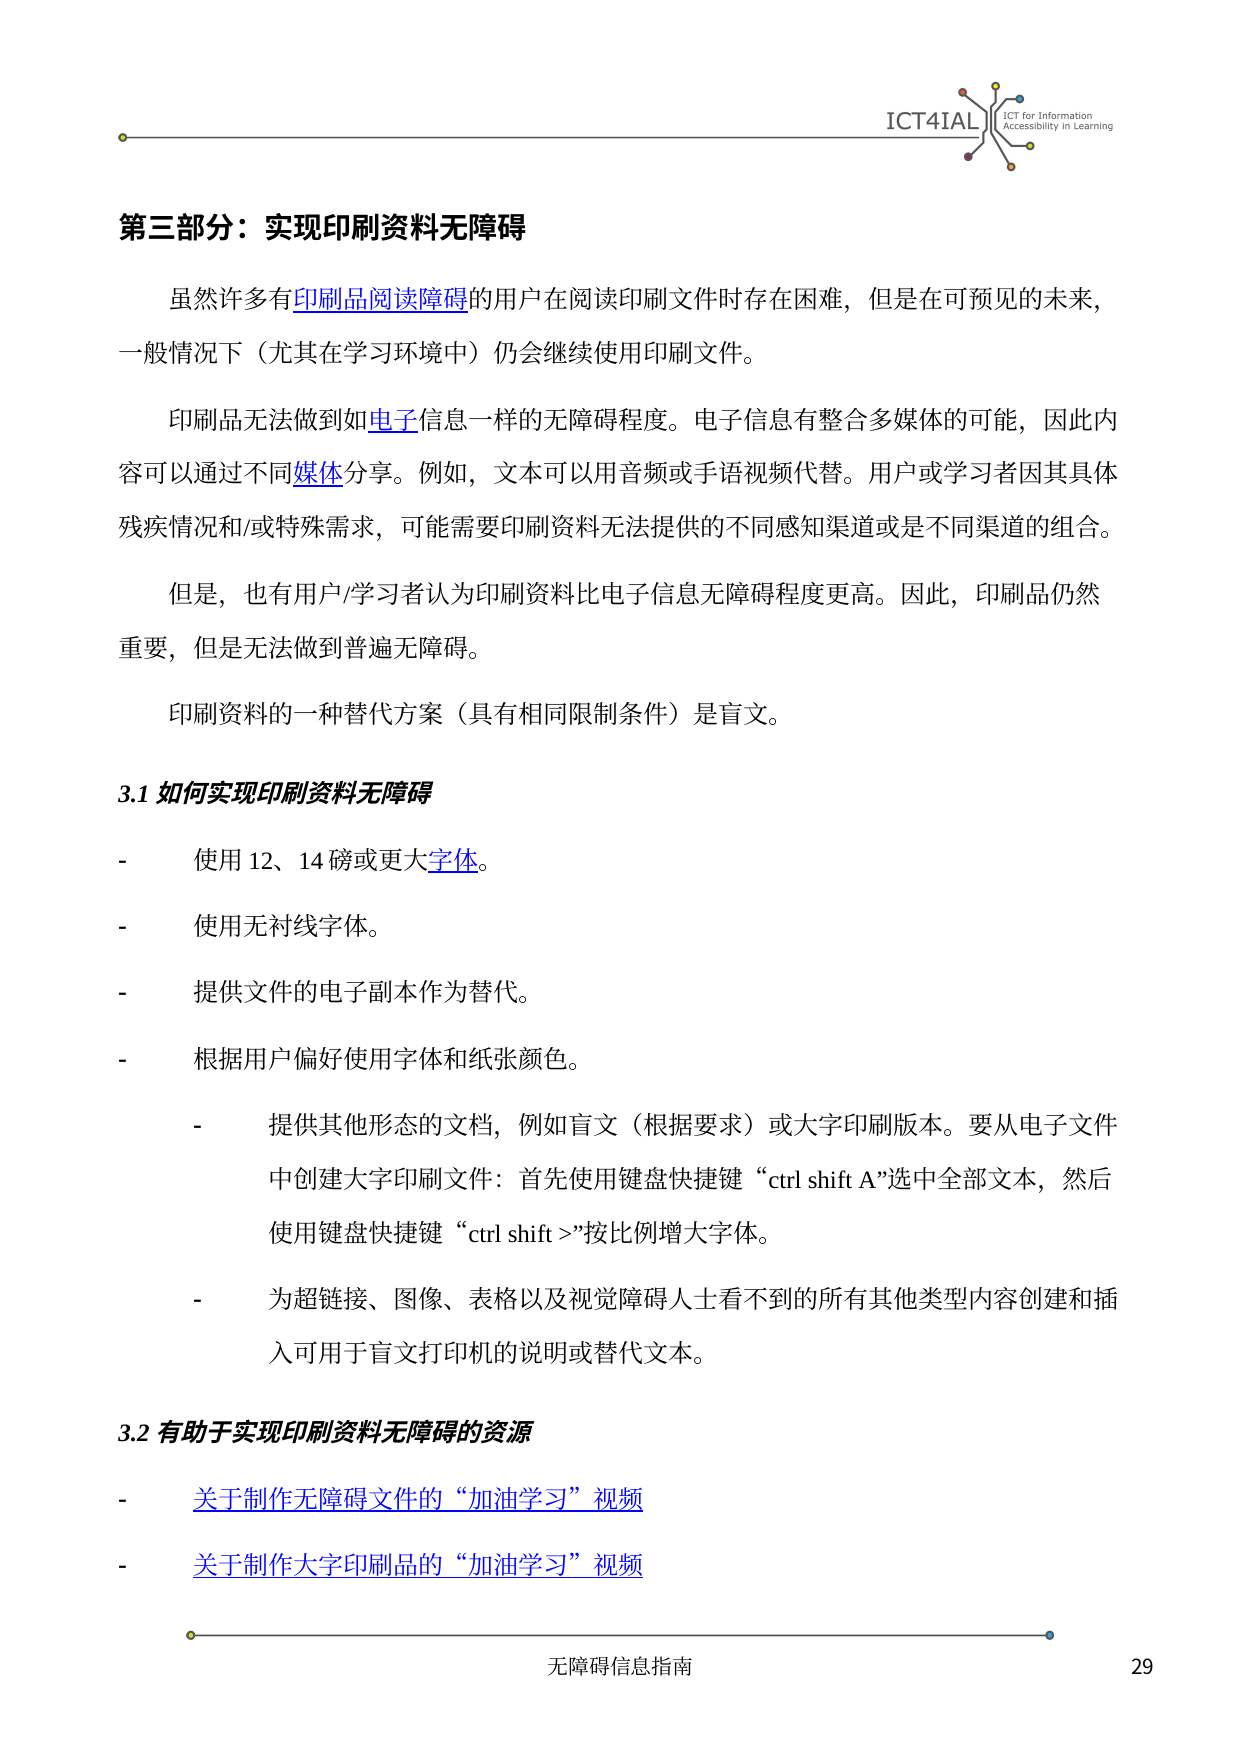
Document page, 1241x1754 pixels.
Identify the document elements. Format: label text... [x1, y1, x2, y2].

subtitle 3.1 如何实现印刷资料无障碍 [118, 773, 1122, 810]
subtitle 第三部分：实现印刷资料无障碍 [118, 204, 1122, 246]
text 印刷品无法做到如电子信息一样的无障碍程度。电子信息有整合多媒体的可能，因此内容可以通过不同媒体分享。例如，文本可以用音频或手语视频代替。用户或学习者因其具体残疾情况和/或特殊需求，可能需要印刷资料无法提供的不同感知渠道或是不同渠道的组合。 [118, 400, 1122, 544]
list 使用无衬线字体。 [118, 907, 1122, 943]
list 提供文件的电子副本作为替代。 [118, 973, 1122, 1009]
list 关于制作无障碍文件的“加油学习”视频 [118, 1479, 1122, 1515]
list 根据用户偏好使用字体和纸张颜色。 [118, 1039, 1122, 1075]
list 提供其他形态的文档，例如盲文（根据要求）或大字印刷版本。要从电子文件中创建大字印刷文件：首先使用键盘快捷键“ctrl shift A”选中全部文本，然后使用键盘快捷键“ctrl shift >”按比例增大字体。 [193, 1106, 1122, 1249]
picture [118, 73, 1124, 180]
list 使用12、14磅或更大字体。 [118, 840, 1122, 876]
subtitle 3.2 有助于实现印刷资料无障碍的资源 [118, 1412, 1122, 1449]
picture [186, 1618, 1055, 1651]
text 但是，也有用户/学习者认为印刷资料比电子信息无障碍程度更高。因此，印刷品仍然重要，但是无法做到普遍无障碍。 [118, 574, 1122, 664]
text 印刷资料的一种替代方案（具有相同限制条件）是盲文。 [118, 694, 1122, 731]
text 虽然许多有印刷品阅读障碍的用户在阅读印刷文件时存在困难，但是在可预见的未来，一般情况下（尤其在学习环境中）仍会继续使用印刷文件。 [118, 280, 1122, 370]
list 为超链接、图像、表格以及视觉障碍人士看不到的所有其他类型内容创建和插入可用于盲文打印机的说明或替代文本。 [193, 1280, 1122, 1369]
list 关于制作大字印刷品的“加油学习”视频 [118, 1546, 1122, 1582]
